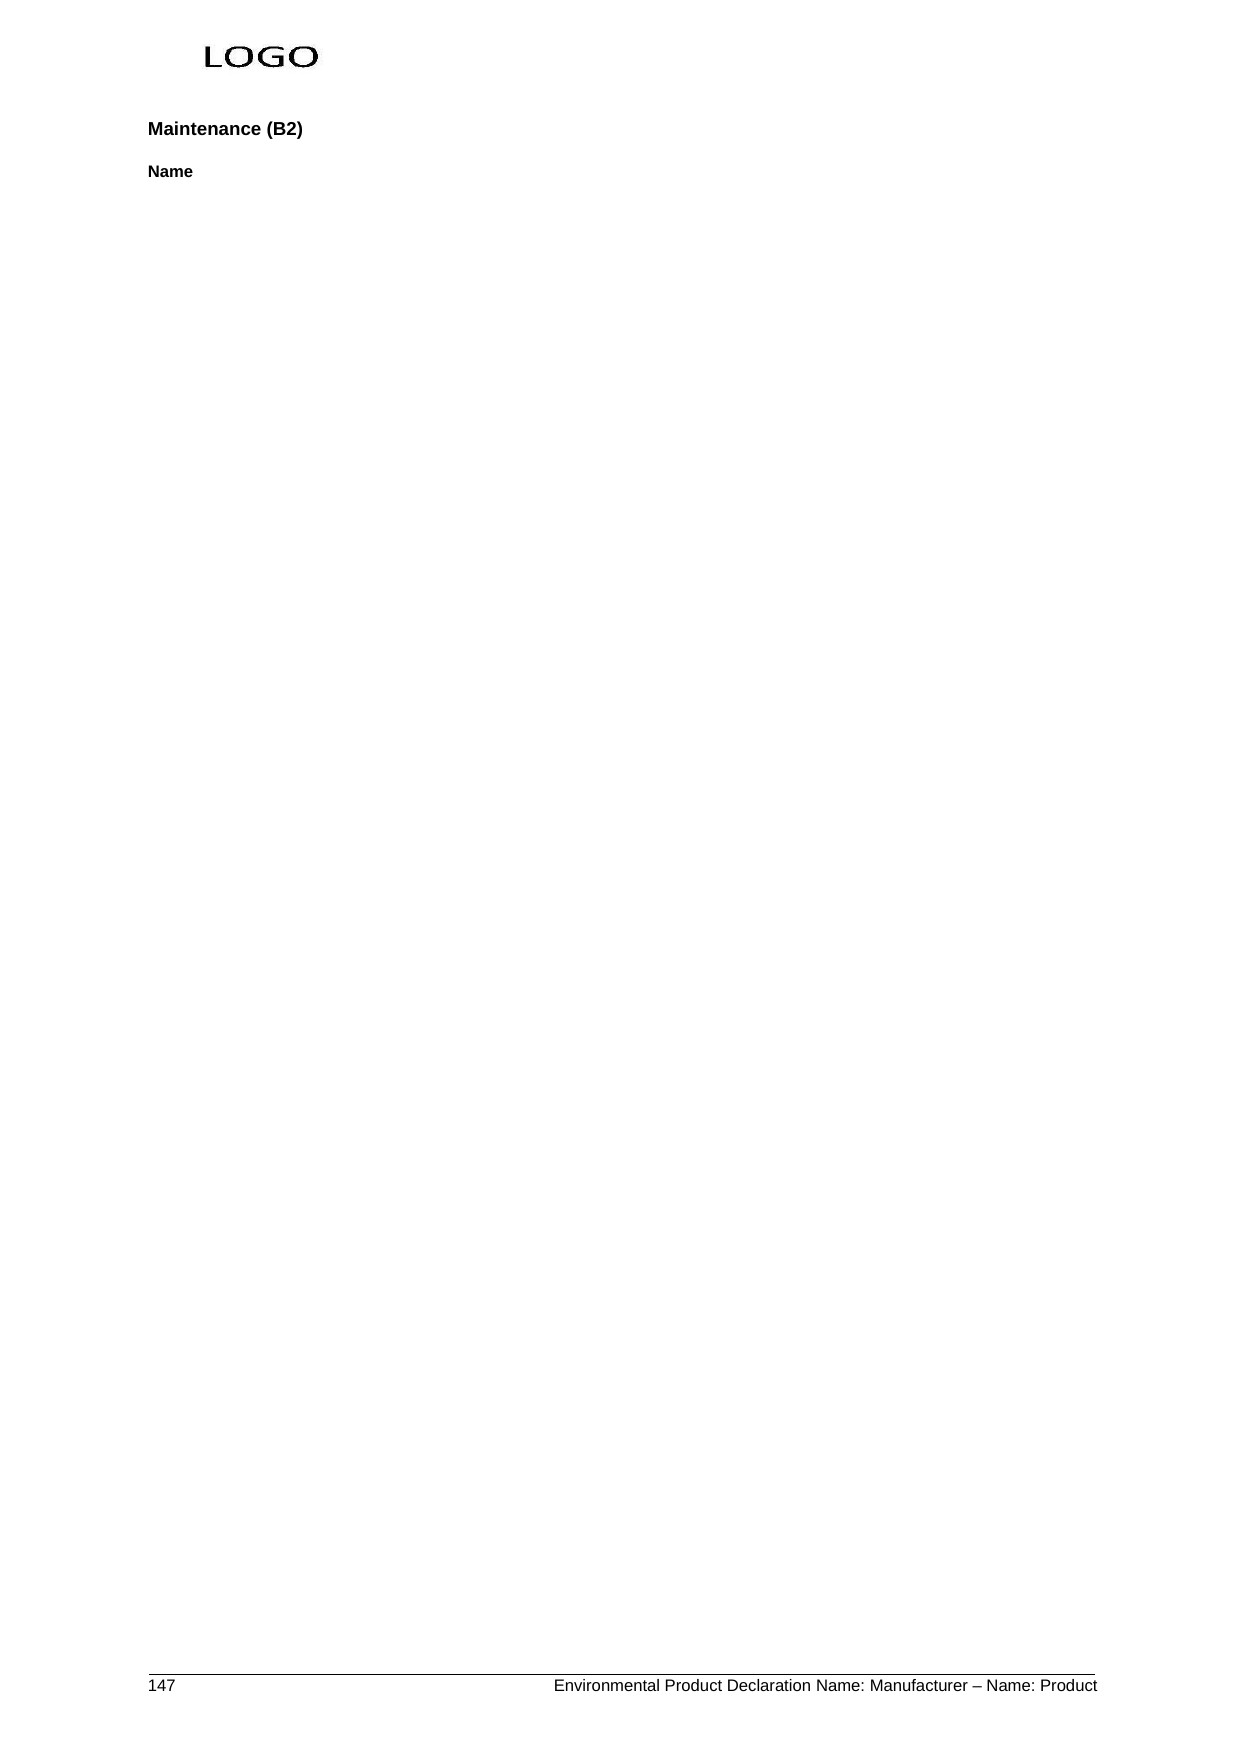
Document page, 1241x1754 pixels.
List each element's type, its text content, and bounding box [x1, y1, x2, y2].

text Maintenance (B2) [148, 118, 303, 140]
picture [148, 13, 623, 102]
